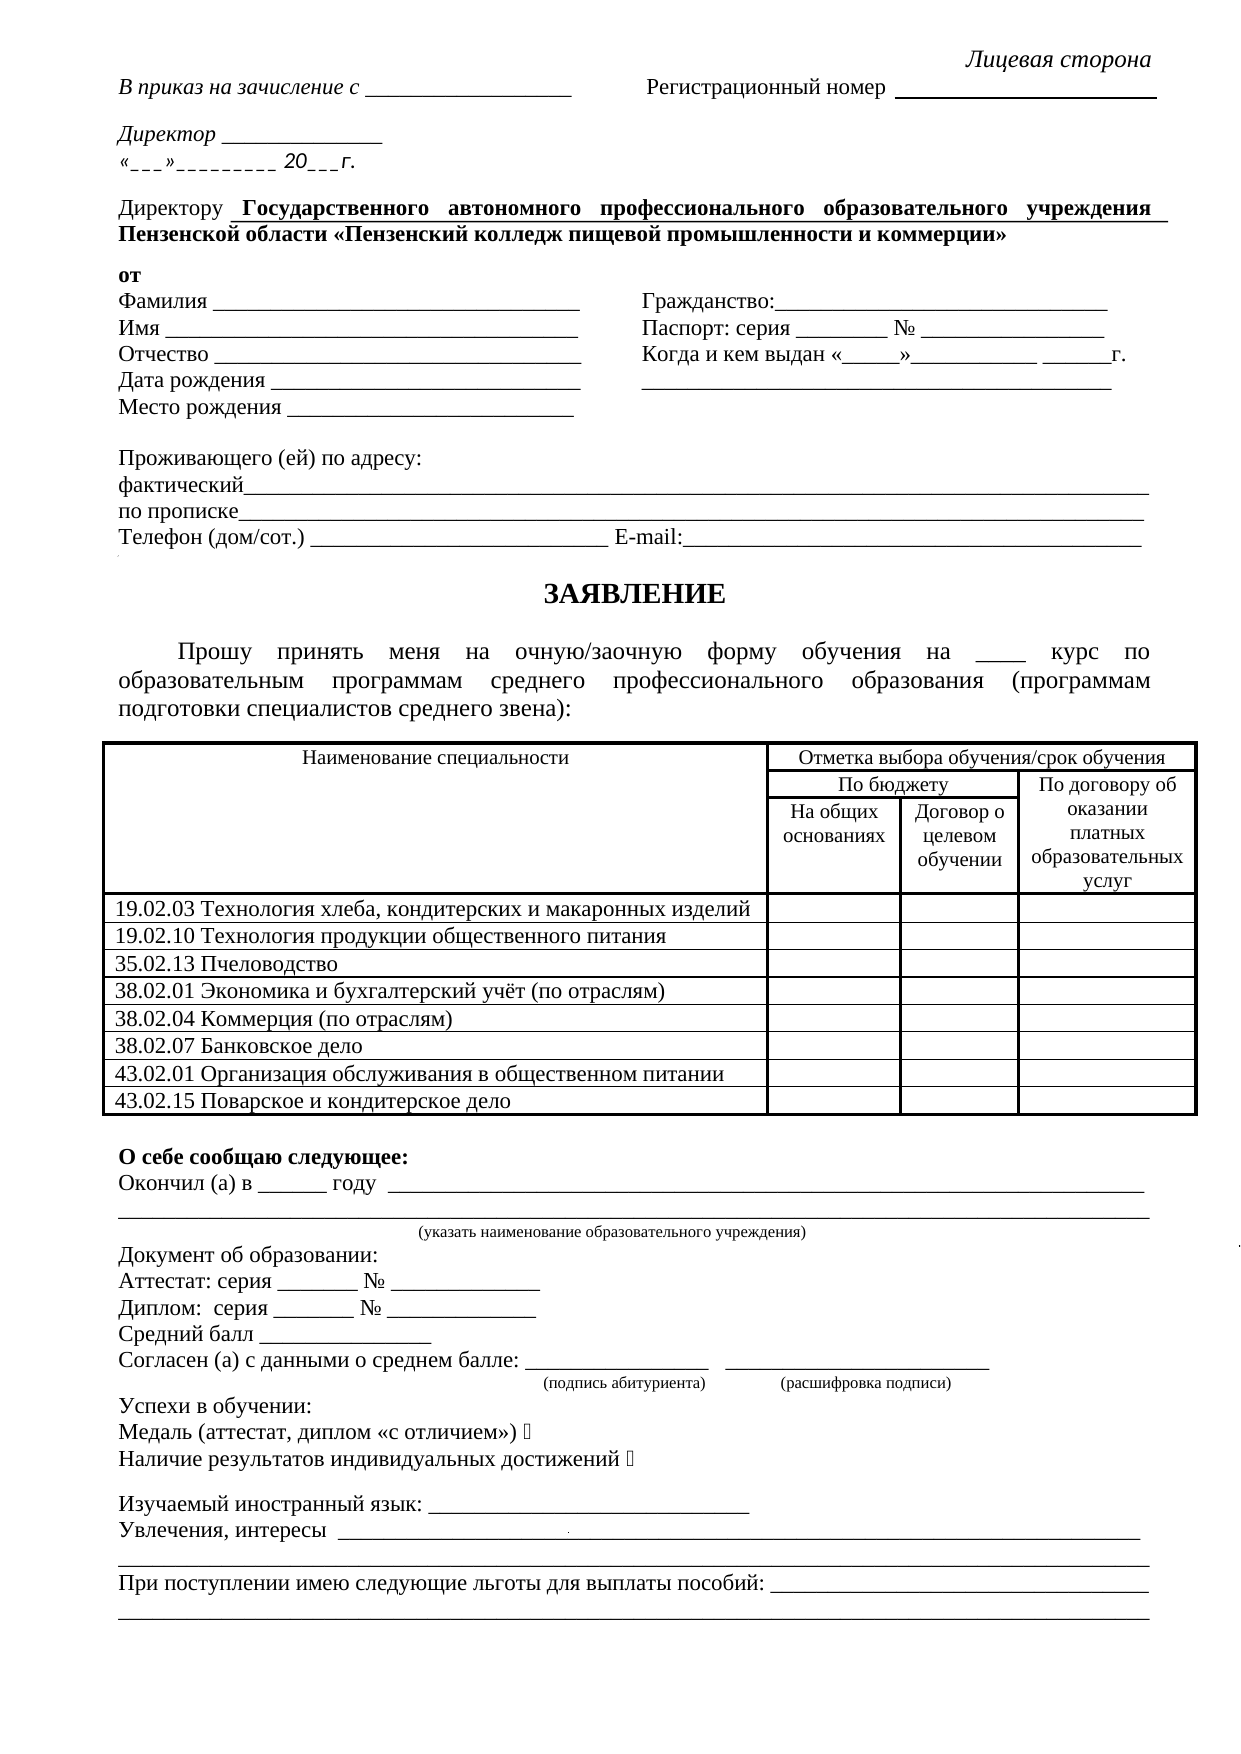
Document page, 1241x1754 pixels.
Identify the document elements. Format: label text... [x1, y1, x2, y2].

table_cell [902, 1032, 1017, 1058]
table_cell [1020, 1060, 1194, 1086]
table_cell [902, 1060, 1017, 1086]
table_cell 35.02.13 Пчеловодство [105, 950, 766, 976]
text Средний балл _______________ [118, 1320, 1152, 1346]
text __________________________________________________________________________________________ [118, 1196, 1152, 1222]
table_cell 19.02.03 Технология хлеба, кондитерских и макаронных изделий [105, 895, 766, 922]
table_cell По договору об оказании платных образовательных услуг [1020, 772, 1194, 892]
table_cell 19.02.10 Технология продукции общественного питания [105, 923, 766, 949]
text Медаль (аттестат, диплом «с отличием») [118, 1418, 1152, 1445]
table_header Отметка выбора обучения/срок обучения [769, 745, 1194, 769]
table_cell [769, 1087, 899, 1113]
text ЗАЯВЛЕНИЕ [118, 576, 1152, 610]
table_cell [769, 895, 899, 922]
text Телефон (дом/сот.) __________________________ E-mail:________________________________________ [118, 523, 1152, 550]
text по прописке_______________________________________________________________________________ [118, 497, 1152, 523]
table_cell [1020, 923, 1194, 949]
table_cell [1020, 1005, 1194, 1031]
table_cell [1020, 1032, 1194, 1058]
table_cell 43.02.15 Поварское и кондитерское дело [105, 1087, 766, 1113]
table_cell 38.02.07 Банковское дело [105, 1032, 766, 1058]
table_cell [902, 923, 1017, 949]
text Директору Государственного автономного профессионального образовательного учреждения Пензенской области «Пензенский колледж пищевой промышленности и коммерции» [118, 194, 1152, 247]
text Аттестат: серия _______ № _____________ [118, 1267, 1152, 1294]
table_cell [769, 978, 899, 1004]
table_cell [769, 1032, 899, 1058]
text __________________________________________________________________________________________ [118, 1596, 1152, 1622]
table_cell [902, 895, 1017, 922]
table_cell 38.02.04 Коммерция (по отраслям) [105, 1005, 766, 1031]
table_cell [769, 1060, 899, 1086]
text от [118, 261, 1152, 287]
text (указать наименование образовательного учреждения) [118, 1222, 1152, 1241]
table_cell [769, 923, 899, 949]
table_cell [902, 978, 1017, 1004]
table_header Гражданство:_____________________________ Паспорт: серия ________ № ________________ Когда и кем выдан «_____»___________ ______г. _________________________________________ [630, 287, 1168, 444]
table_cell [769, 1005, 899, 1031]
text Диплом: серия _______ № _____________ [118, 1294, 1152, 1320]
text Увлечения, интересы ______________________________________________________________________ [118, 1517, 1152, 1543]
text Наличие результатов индивидуальных достижений [118, 1445, 1152, 1471]
text «___»_________ 20___г. [118, 147, 1152, 175]
table_cell По бюджету [769, 772, 1017, 796]
table_cell [1020, 895, 1194, 922]
table_cell [902, 1087, 1017, 1113]
table_cell [769, 950, 899, 976]
text фактический_______________________________________________________________________________ [118, 471, 1152, 497]
text (подпись абитуриента) (расшифровка подписи) [118, 1373, 1152, 1392]
table_cell [902, 950, 1017, 976]
table_cell Договор о целевом обучении [902, 799, 1017, 892]
text Документ об образовании: [118, 1241, 1152, 1267]
table_cell 43.02.01 Организация обслуживания в общественном питании [105, 1060, 766, 1086]
table_cell 38.02.01 Экономика и бухгалтерский учёт (по отраслям) [105, 978, 766, 1004]
text Изучаемый иностранный язык: ____________________________ [118, 1490, 1152, 1517]
text Окончил (а) в ______ году __________________________________________________________________ [118, 1169, 1152, 1196]
table_cell [1020, 1087, 1194, 1113]
text Успехи в обучении: [118, 1392, 1152, 1418]
text Директор ______________ [118, 120, 1152, 147]
text Согласен (а) с данными о среднем балле: ________________ _______________________ [118, 1346, 1152, 1373]
table_header Наименование специальности [105, 745, 766, 892]
text Лицевая сторона [118, 44, 1152, 73]
text О себе сообщаю следующее: [118, 1143, 1152, 1169]
text Прошу принять меня на очную/заочную форму обучения на ____ курс по образовательным программам среднего профессионального образования (программам подготовки специалистов среднего звена): [118, 636, 1152, 722]
table_cell [1020, 978, 1194, 1004]
table_header Фамилия ________________________________ Имя ____________________________________ Отчество ________________________________ Дата рождения ___________________________ Место рождения _________________________ [107, 287, 630, 444]
table_cell [902, 1005, 1017, 1031]
table_cell На общих основаниях [769, 799, 899, 892]
table_cell [1020, 950, 1194, 976]
text Проживающего (ей) по адресу: [118, 444, 1152, 471]
text __________________________________________________________________________________________ [118, 1543, 1152, 1569]
text В приказ на зачисление с __________________ Регистрационный номер [118, 73, 1152, 99]
text При поступлении имею следующие льготы для выплаты пособий: _________________________________ [118, 1569, 1152, 1596]
